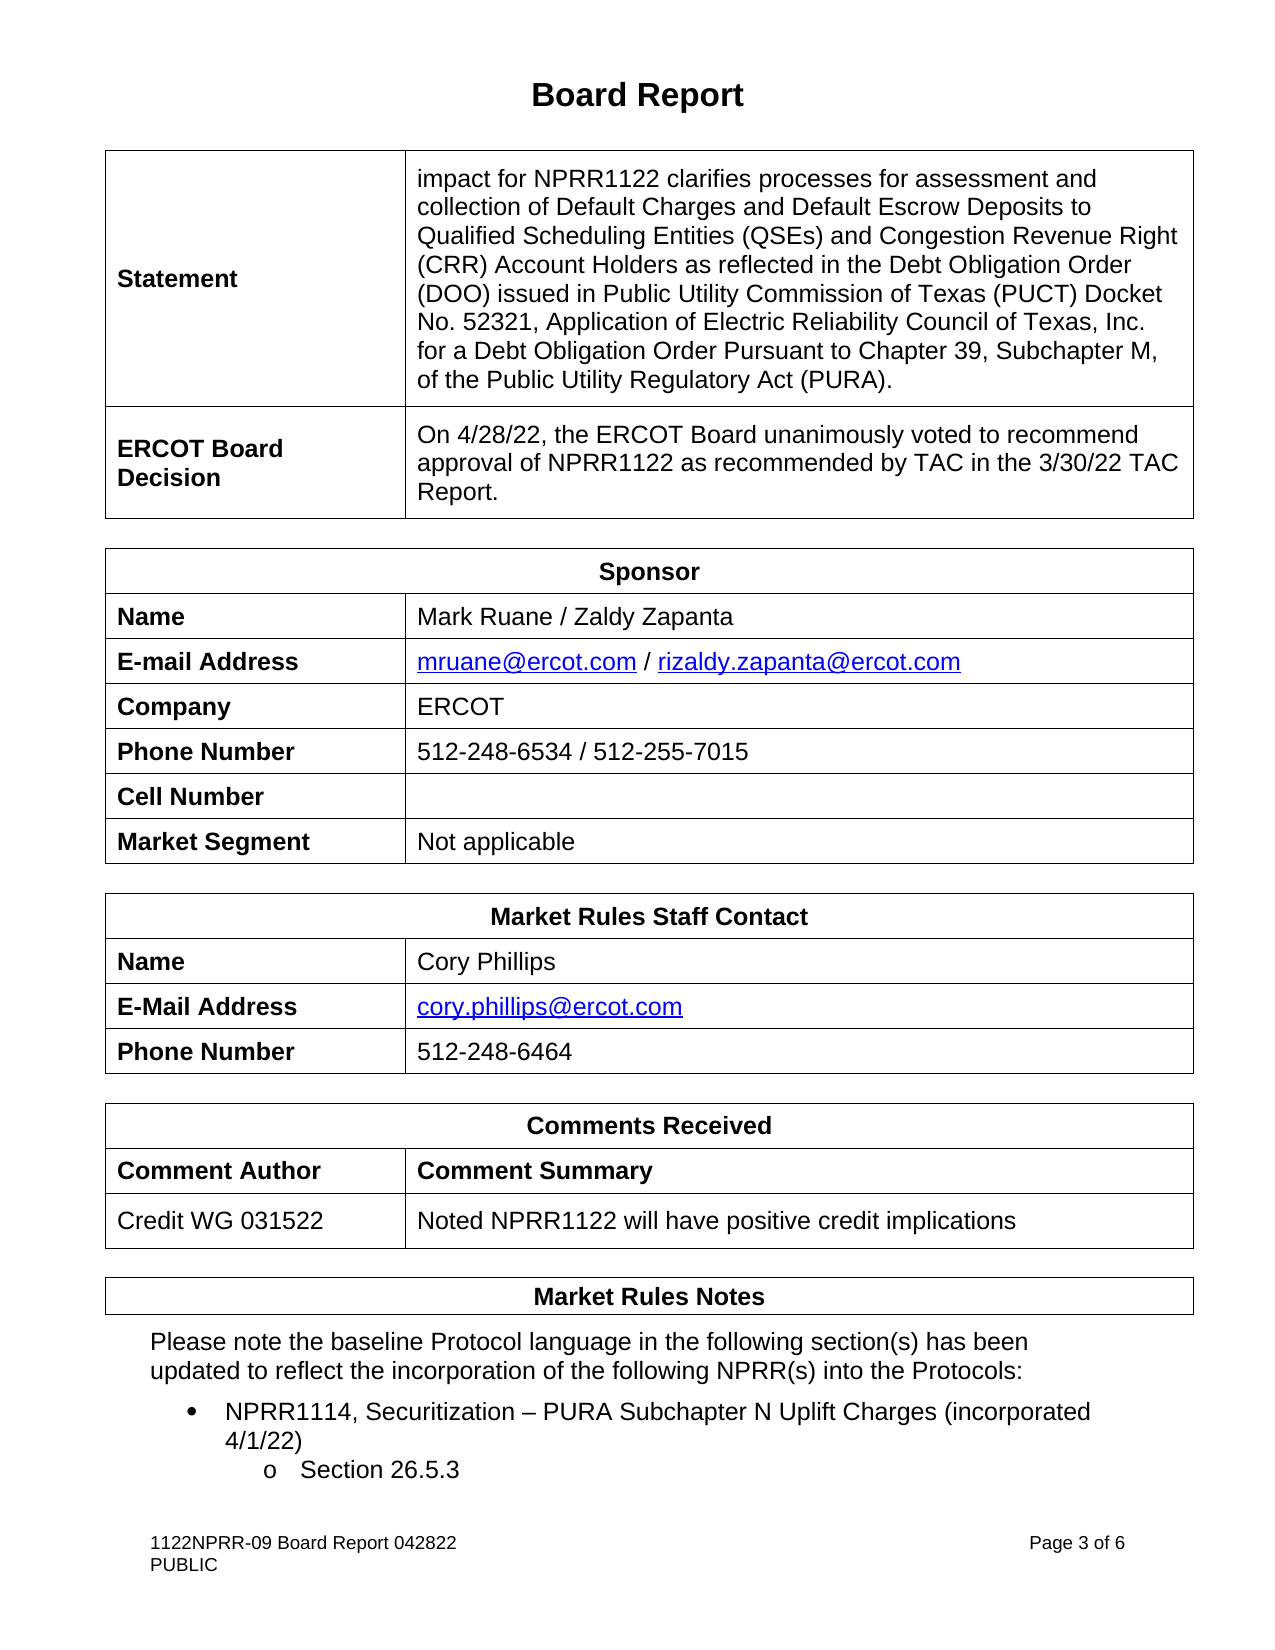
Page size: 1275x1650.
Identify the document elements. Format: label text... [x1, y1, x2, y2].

table_cell Comment Author [106, 1149, 405, 1193]
table_cell Name [106, 939, 405, 983]
table_cell cory.phillips@ercot.com [406, 984, 1193, 1028]
table_cell Cory Phillips [406, 939, 1193, 983]
table_cell mruane@ercot.com / rizaldy.zapanta@ercot.com [406, 639, 1193, 683]
table_cell ERCOT Board Decision [106, 407, 405, 518]
table_header Sponsor [106, 549, 1193, 593]
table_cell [406, 151, 1193, 406]
table_cell Company [106, 684, 405, 728]
table_cell 512-248-6534 / 512-255-7015 [406, 729, 1193, 773]
table_cell ERCOT [406, 684, 1193, 728]
table_cell Name [106, 594, 405, 638]
list Section 26.5.3 [262, 1455, 1125, 1486]
table_cell [406, 774, 1193, 818]
table_cell 512-248-6464 [406, 1029, 1193, 1073]
table_header Market Rules Notes [106, 1278, 1193, 1314]
table_cell On 4/28/22, the ERCOT Board unanimously voted to recommend approval of NPRR1122 as recommended by TAC in the 3/30/22 TAC Report. [406, 407, 1193, 518]
list NPRR1114, Securitization – PURA Subchapter N Uplift Charges (incorporated 4/1/22) [187, 1397, 1125, 1455]
table_header Market Rules Staff Contact [106, 894, 1193, 938]
table_cell Cell Number [106, 774, 405, 818]
table_cell Noted NPRR1122 will have positive credit implications [406, 1194, 1193, 1247]
table_cell Credit WG 031522 [106, 1194, 405, 1247]
text Please note the baseline Protocol language in the following section(s) has been updated to reflect the incorporation of the following NPRR(s) into the Protocols: [150, 1327, 1125, 1385]
table_cell E-Mail Address [106, 984, 405, 1028]
table_cell Comment Summary [406, 1149, 1193, 1193]
table_cell Phone Number [106, 729, 405, 773]
table_cell Phone Number [106, 1029, 405, 1073]
table_cell Market Segment [106, 819, 405, 863]
table_cell E-mail Address [106, 639, 405, 683]
table_header Comments Received [106, 1104, 1193, 1148]
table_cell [106, 151, 405, 406]
table_cell Mark Ruane / Zaldy Zapanta [406, 594, 1193, 638]
table_cell Not applicable [406, 819, 1193, 863]
